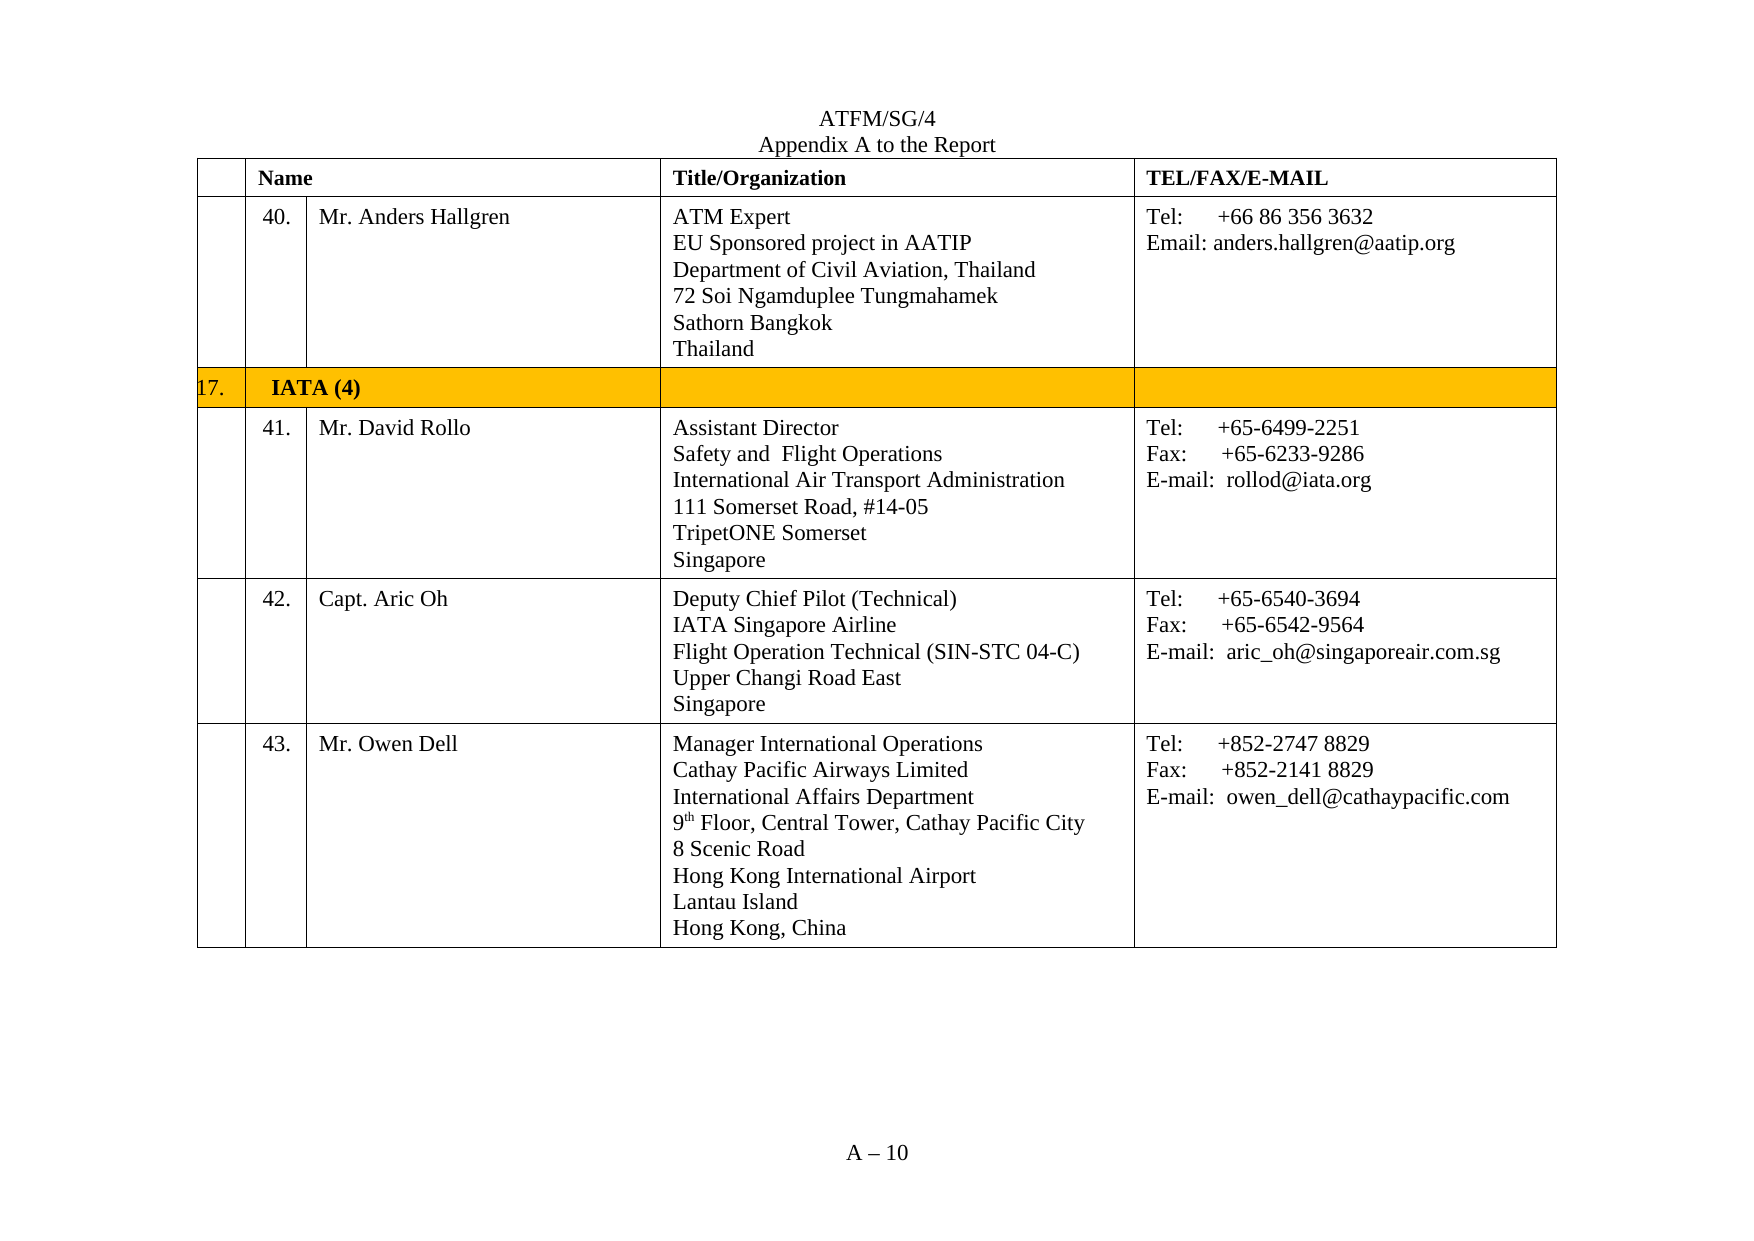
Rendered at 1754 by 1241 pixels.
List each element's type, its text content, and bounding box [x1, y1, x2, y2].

table_cell [661, 368, 1134, 407]
table_cell [246, 579, 306, 723]
table_header Title/Organization [661, 159, 1134, 196]
table_cell Assistant Director Safety and Flight Operations International Air Transport Administration 111 Somerset Road, #14-05 TripetONE Somerset Singapore [661, 408, 1134, 578]
table_cell Tel: +65-6540-3694 Fax: +65-6542-9564 E-mail: aric_oh@singaporeair.com.sg [1135, 579, 1556, 723]
table_cell Mr. Owen Dell [307, 724, 660, 947]
table_header [198, 159, 245, 196]
table_cell ATM Expert EU Sponsored project in AATIP Department of Civil Aviation, Thailand 72 Soi Ngamduplee Tungmahamek Sathorn Bangkok Thailand [661, 197, 1134, 367]
table_cell [1135, 368, 1556, 407]
table_header Name [246, 159, 660, 196]
table_cell [198, 408, 245, 578]
table_cell Tel: +65-6499-2251 Fax: +65-6233-9286 E-mail: rollod@iata.org [1135, 408, 1556, 578]
table_cell Deputy Chief Pilot (Technical) IATA Singapore Airline Flight Operation Technical (SIN-STC 04-C) Upper Changi Road East Singapore [661, 579, 1134, 723]
table_cell [198, 579, 245, 723]
table_cell IATA (4) [246, 368, 660, 407]
table_cell [198, 724, 245, 947]
table_cell [246, 724, 306, 947]
table_cell [198, 368, 245, 407]
table_header TEL/FAX/E-MAIL [1135, 159, 1556, 196]
table_cell Manager International Operations Cathay Pacific Airways Limited International Affairs Department 9th Floor, Central Tower, Cathay Pacific City 8 Scenic Road Hong Kong International Airport Lantau Island Hong Kong, China [661, 724, 1134, 947]
table_cell Mr. David Rollo [307, 408, 660, 578]
table_cell Tel: +852-2747 8829 Fax: +852-2141 8829 E-mail: owen_dell@cathaypacific.com [1135, 724, 1556, 947]
table_cell [198, 197, 245, 367]
table_cell Mr. Anders Hallgren [307, 197, 660, 367]
table_cell Tel: +66 86 356 3632 Email: anders.hallgren@aatip.org [1135, 197, 1556, 367]
table_cell [246, 408, 306, 578]
table_cell Capt. Aric Oh [307, 579, 660, 723]
table_cell [246, 197, 306, 367]
